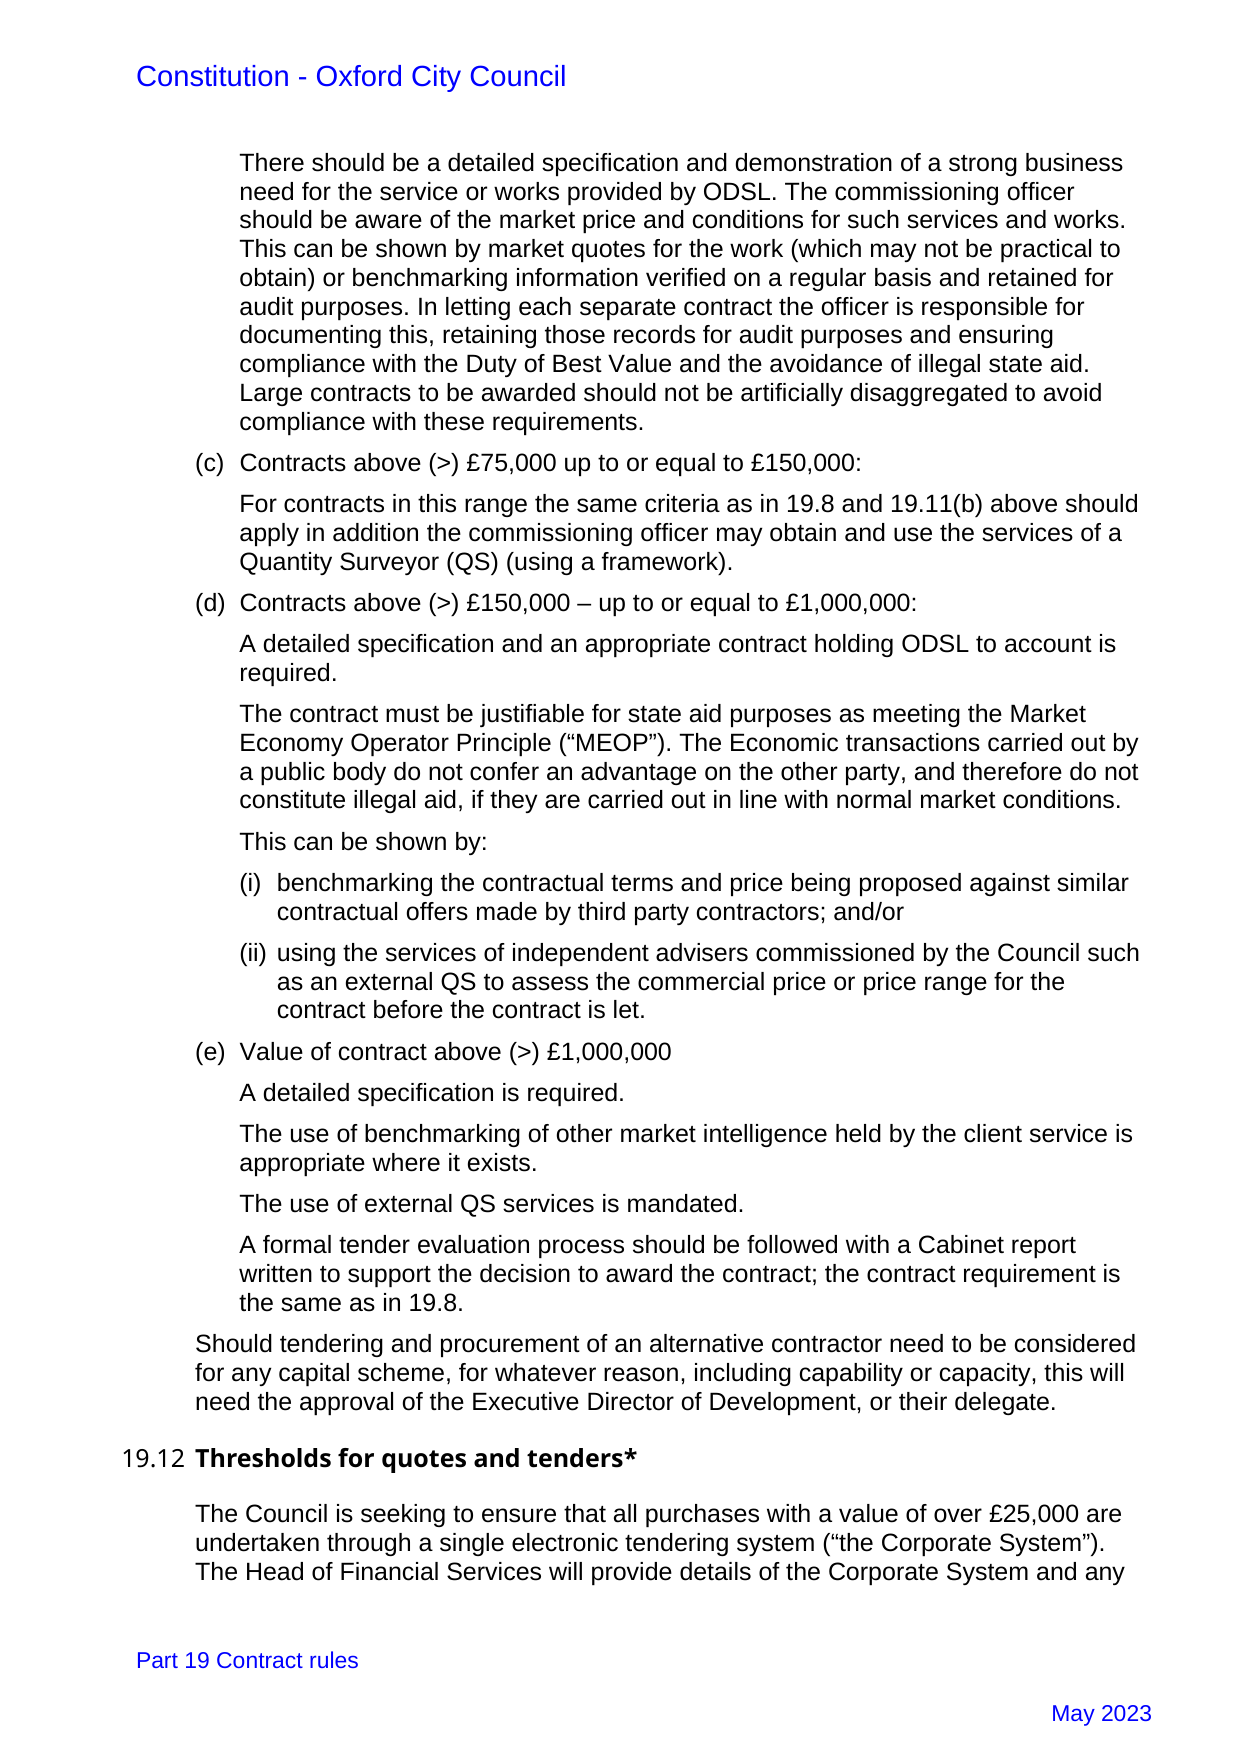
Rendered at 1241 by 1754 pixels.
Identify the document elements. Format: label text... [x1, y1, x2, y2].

list For contracts in this range the same criteria as in 19.8 and 19.11(b) above should apply in addition the commissioning officer may obtain and use the services of a Quantity Surveyor (QS) (using a framework). [239, 489, 1152, 575]
list A detailed specification and an appropriate contract holding ODSL to account is required. [239, 629, 1152, 686]
list benchmarking the contractual terms and price being proposed against similar contractual offers made by third party contractors; and/or [239, 868, 1152, 925]
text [195, 1499, 1152, 1586]
list The use of benchmarking of other market intelligence held by the client service is appropriate where it exists. [239, 1119, 1152, 1176]
list There should be a detailed specification and demonstration of a strong business need for the service or works provided by ODSL. The commissioning officer should be aware of the market price and conditions for such services and works. This can be shown by market quotes for the work (which may not be practical to obtain) or benchmarking information verified on a regular basis and retained for audit purposes. In letting each separate contract the officer is responsible for documenting this, retaining those records for audit purposes and ensuring compliance with the Duty of Best Value and the avoidance of illegal state aid. Large contracts to be awarded should not be artificially disaggregated to avoid compliance with these requirements. [239, 148, 1152, 435]
list Should tendering and procurement of an alternative contractor need to be considered for any capital scheme, for whatever reason, including capability or capacity, this will need the approval of the Executive Director of Development, or their delegate. [195, 1329, 1152, 1415]
subtitle Thresholds for quotes and tenders* [121, 1440, 1152, 1474]
list The contract must be justifiable for state aid purposes as meeting the Market Economy Operator Principle (“MEOP”). The Economic transactions carried out by a public body do not confer an advantage on the other party, and therefore do not constitute illegal aid, if they are carried out in line with normal market conditions. [239, 699, 1152, 814]
text Contracts above (>) £150,000 – up to or equal to £1,000,000: [195, 588, 1152, 616]
list using the services of independent advisers commissioned by the Council such as an external QS to assess the commercial price or price range for the contract before the contract is let. [239, 938, 1152, 1024]
list A formal tender evaluation process should be followed with a Cabinet report written to support the decision to award the contract; the contract requirement is the same as in 19.8. [239, 1230, 1152, 1316]
list The use of external QS services is mandated. [239, 1189, 1152, 1218]
list This can be shown by: [239, 826, 1152, 855]
list A detailed specification is required. [239, 1078, 1152, 1106]
text Contracts above (>) £75,000 up to or equal to £150,000: [195, 448, 1152, 476]
text Value of contract above (>) £1,000,000 [195, 1036, 1152, 1065]
